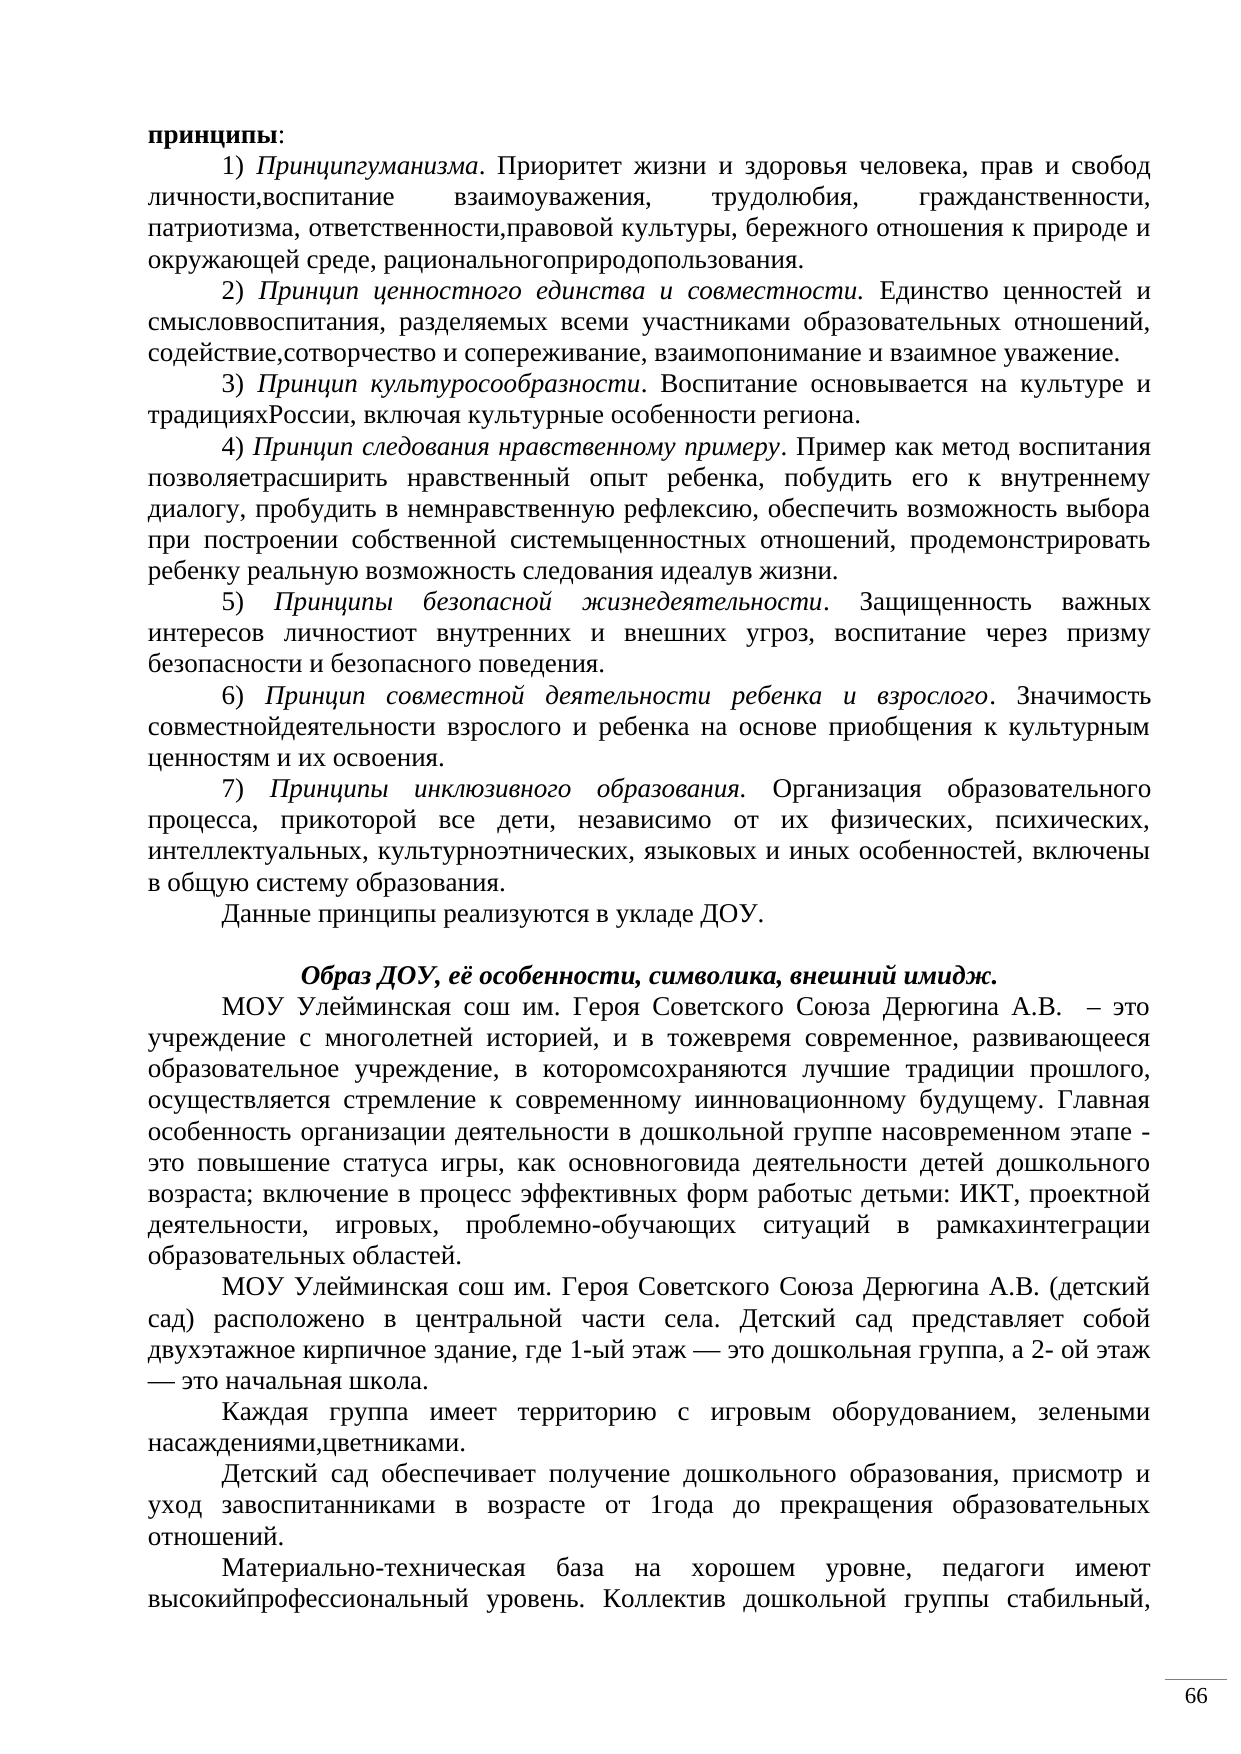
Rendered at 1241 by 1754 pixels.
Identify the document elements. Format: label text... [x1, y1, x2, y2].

text Детский сад обеспечивает получение дошкольного образования, присмотр и уход завоспитанниками в возрасте от 1года до прекращения образовательных отношений. [148, 1457, 1152, 1551]
text 2) Принцип ценностного единства и совместности. Единство ценностей и смысловвоспитания, разделяемых всеми участниками образовательных отношений, содействие,сотворчество и сопереживание, взаимопонимание и взаимное уважение. [148, 274, 1152, 367]
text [148, 118, 1152, 149]
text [148, 1551, 1152, 1613]
text 4) Принцип следования нравственному примеру. Пример как метод воспитания позволяетрасширить нравственный опыт ребенка, побудить его к внутреннему диалогу, пробудить в немнравственную рефлексию, обеспечить возможность выбора при построении собственной системыценностных отношений, продемонстрировать ребенку реальную возможность следования идеалув жизни. [148, 429, 1152, 585]
text Данные принципы реализуются в укладе ДОУ. [148, 897, 1152, 928]
text МОУ Улейминская сош им. Героя Советского Союза Дерюгина А.В. (детский сад) расположено в центральной части села. Детский сад представляет собой двухэтажное кирпичное здание, где 1-ый этаж — это дошкольная группа, а 2- ой этаж — это начальная школа. [148, 1271, 1152, 1395]
text МОУ Улейминская сош им. Героя Советского Союза Дерюгина А.В. – это учреждение с многолетней историей, и в тожевремя современное, развивающееся образовательное учреждение, в которомсохраняются лучшие традиции прошлого, осуществляется стремление к современному иинновационному будущему. Главная особенность организации деятельности в дошкольной группе насовременном этапе - это повышение статуса игры, как основноговида деятельности детей дошкольного возраста; включение в процесс эффективных форм работыс детьми: ИКТ, проектной деятельности, игровых, проблемно-обучающих ситуаций в рамкахинтеграции образовательных областей. [148, 990, 1152, 1271]
text 5) Принципы безопасной жизнедеятельности. Защищенность важных интересов личностиот внутренних и внешних угроз, воспитание через призму безопасности и безопасного поведения. [148, 585, 1152, 679]
text 6) Принцип совместной деятельности ребенка и взрослого. Значимость совместнойдеятельности взрослого и ребенка на основе приобщения к культурным ценностям и их освоения. [148, 679, 1152, 772]
text 3) Принцип культуросообразности. Воспитание основывается на культуре и традицияхРоссии, включая культурные особенности региона. [148, 367, 1152, 429]
text 7) Принципы инклюзивного образования. Организация образовательного процесса, прикоторой все дети, независимо от их физических, психических, интеллектуальных, культурноэтнических, языковых и иных особенностей, включены в общую систему образования. [148, 772, 1152, 897]
text Каждая группа имеет территорию с игровым оборудованием, зелеными насаждениями,цветниками. [148, 1395, 1152, 1457]
text Образ ДОУ, её особенности, символика, внешний имидж. [148, 959, 1152, 990]
text 1) Принципгуманизма. Приоритет жизни и здоровья человека, прав и свобод личности,воспитание взаимоуважения, трудолюбия, гражданственности, патриотизма, ответственности,правовой культуры, бережного отношения к природе и окружающей среде, рациональногоприродопользования. [148, 149, 1152, 274]
